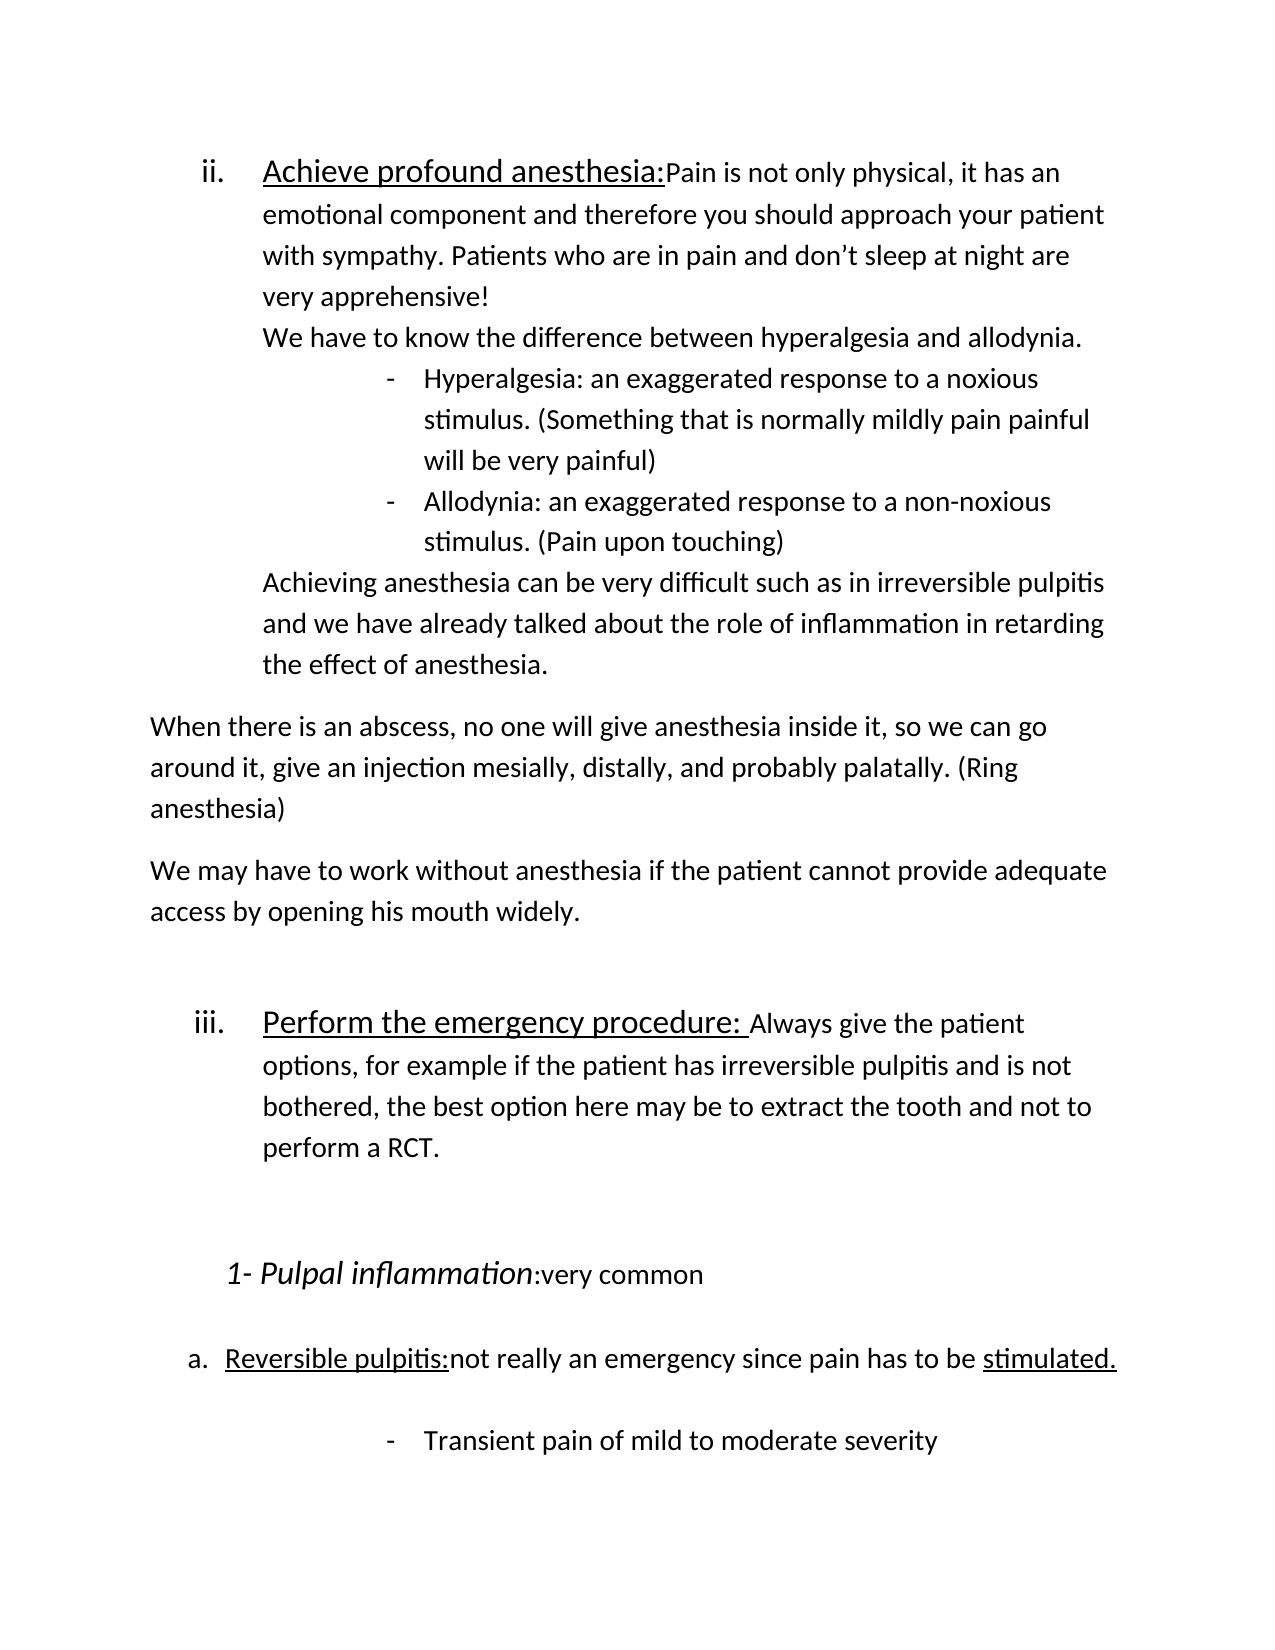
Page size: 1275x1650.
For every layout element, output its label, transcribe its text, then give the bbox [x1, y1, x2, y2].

list Hyperalgesia: an exaggerated response to a noxious stimulus. (Something that is normally mildly pain painful will be very painful) [386, 360, 1125, 477]
text When there is an abscess, no one will give anesthesia inside it, so we can go around it, give an injection mesially, distally, and probably palatally. (Ring anesthesia) [150, 708, 1125, 826]
list Achieve profound anesthesia:Pain is not only physical, it has an emotional component and therefore you should approach your patient with sympathy. Patients who are in pain and don’t sleep at night are very apprehensive! [225, 150, 1125, 313]
list Allodynia: an exaggerated response to a non-noxious stimulus. (Pain upon touching) [386, 483, 1125, 559]
list Transient pain of mild to moderate severity [386, 1422, 1125, 1457]
list Achieving anesthesia can be very difficult such as in irreversible pulpitis and we have already talked about the role of inflammation in retarding the effect of anesthesia. [262, 564, 1125, 682]
list 1- Pulpal inflammation:very common [225, 1252, 1125, 1293]
text We may have to work without anesthesia if the patient cannot provide adequate access by opening his mouth widely. [150, 852, 1125, 928]
list Perform the emergency procedure: Always give the patient options, for example if the patient has irreversible pulpitis and is not bothered, the best option here may be to extract the tooth and not to perform a RCT. [225, 1001, 1125, 1165]
list We have to know the difference between hyperalgesia and allodynia. [262, 319, 1125, 354]
list Reversible pulpitis:not really an emergency since pain has to be stimulated. [187, 1340, 1125, 1375]
